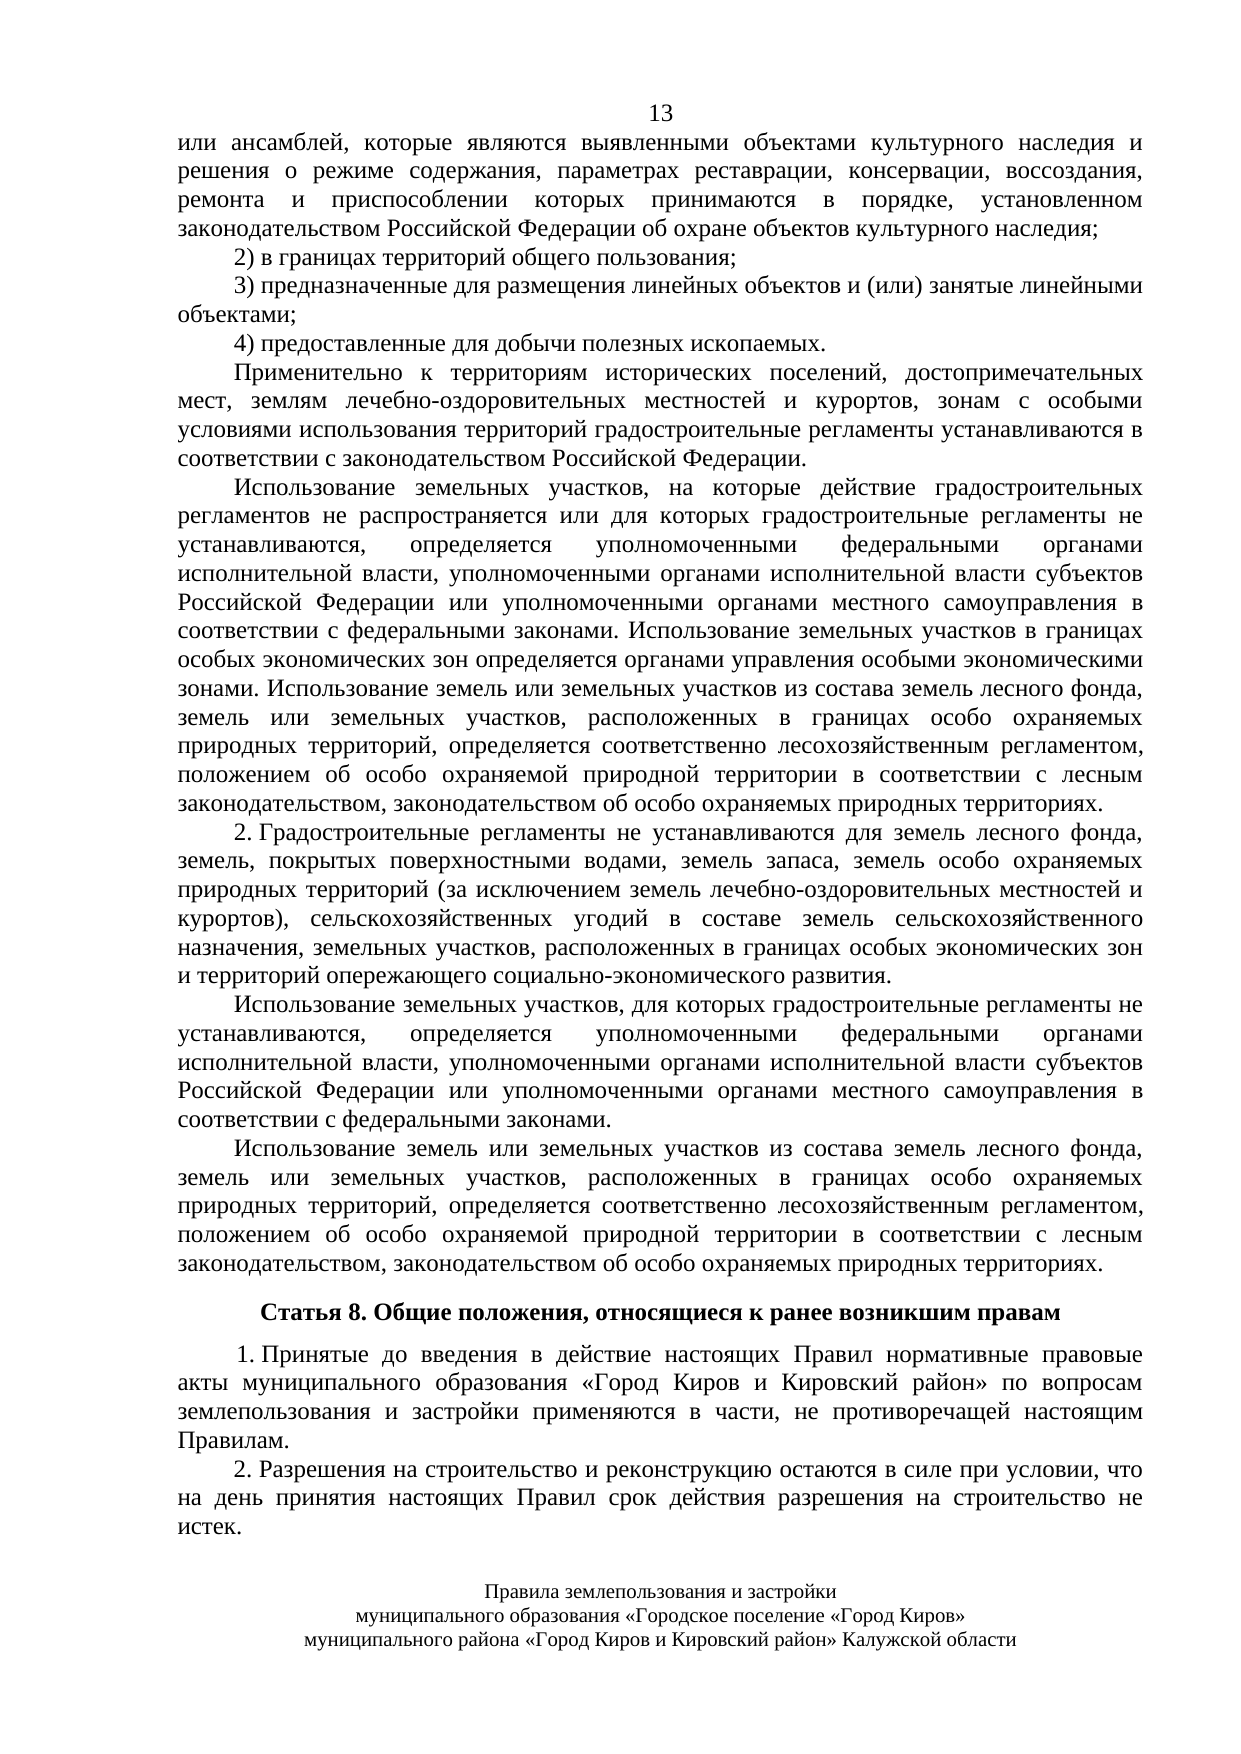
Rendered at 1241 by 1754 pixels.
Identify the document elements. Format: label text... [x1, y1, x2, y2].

text Использование земельных участков, для которых градостроительные регламенты не устанавливаются, определяется уполномоченными федеральными органами исполнительной власти, уполномоченными органами исполнительной власти субъектов Российской Федерации или уполномоченными органами местного самоуправления в соответствии с федеральными законами. [177, 989, 1144, 1133]
text 1. Принятые до введения в действие настоящих Правил нормативные правовые акты муниципального образования «Город Киров и Кировский район» по вопросам землепользования и застройки применяются в части, не противоречащей настоящим Правилам. [177, 1339, 1144, 1454]
text 2. Градостроительные регламенты не устанавливаются для земель лесного фонда, земель, покрытых поверхностными водами, земель запаса, земель особо охраняемых природных территорий (за исключением земель лечебно-оздоровительных местностей и курортов), сельскохозяйственных угодий в составе земель сельскохозяйственного назначения, земельных участков, расположенных в границах особых экономических зон и территорий опережающего социально-экономического развития. [177, 817, 1144, 989]
text 3) предназначенные для размещения линейных объектов и (или) занятые линейными объектами; [177, 270, 1144, 328]
text Применительно к территориям исторических поселений, достопримечательных мест, землям лечебно-оздоровительных местностей и курортов, зонам с особыми условиями использования территорий градостроительные регламенты устанавливаются в соответствии с законодательством Российской Федерации. [177, 357, 1144, 472]
text 2. Разрешения на строительство и реконструкцию остаются в силе при условии, что на день принятия настоящих Правил срок действия разрешения на строительство не истек. [177, 1454, 1144, 1540]
text 4) предоставленные для добычи полезных ископаемых. [177, 328, 1144, 357]
text 2) в границах территорий общего пользования; [177, 242, 1144, 270]
subtitle Статья 8. Общие положения, относящиеся к ранее возникшим правам [177, 1297, 1144, 1326]
text Использование земельных участков, на которые действие градостроительных регламентов не распространяется или для которых градостроительные регламенты не устанавливаются, определяется уполномоченными федеральными органами исполнительной власти, уполномоченными органами исполнительной власти субъектов Российской Федерации или уполномоченными органами местного самоуправления в соответствии с федеральными законами. Использование земельных участков в границах особых экономических зон определяется органами управления особыми экономическими зонами. Использование земель или земельных участков из состава земель лесного фонда, земель или земельных участков, расположенных в границах особо охраняемых природных территорий, определяется соответственно лесохозяйственным регламентом, положением об особо охраняемой природной территории в соответствии с лесным законодательством, законодательством об особо охраняемых природных территориях. [177, 472, 1144, 817]
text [177, 127, 1144, 242]
text Использование земель или земельных участков из состава земель лесного фонда, земель или земельных участков, расположенных в границах особо охраняемых природных территорий, определяется соответственно лесохозяйственным регламентом, положением об особо охраняемой природной территории в соответствии с лесным законодательством, законодательством об особо охраняемых природных территориях. [177, 1133, 1144, 1277]
